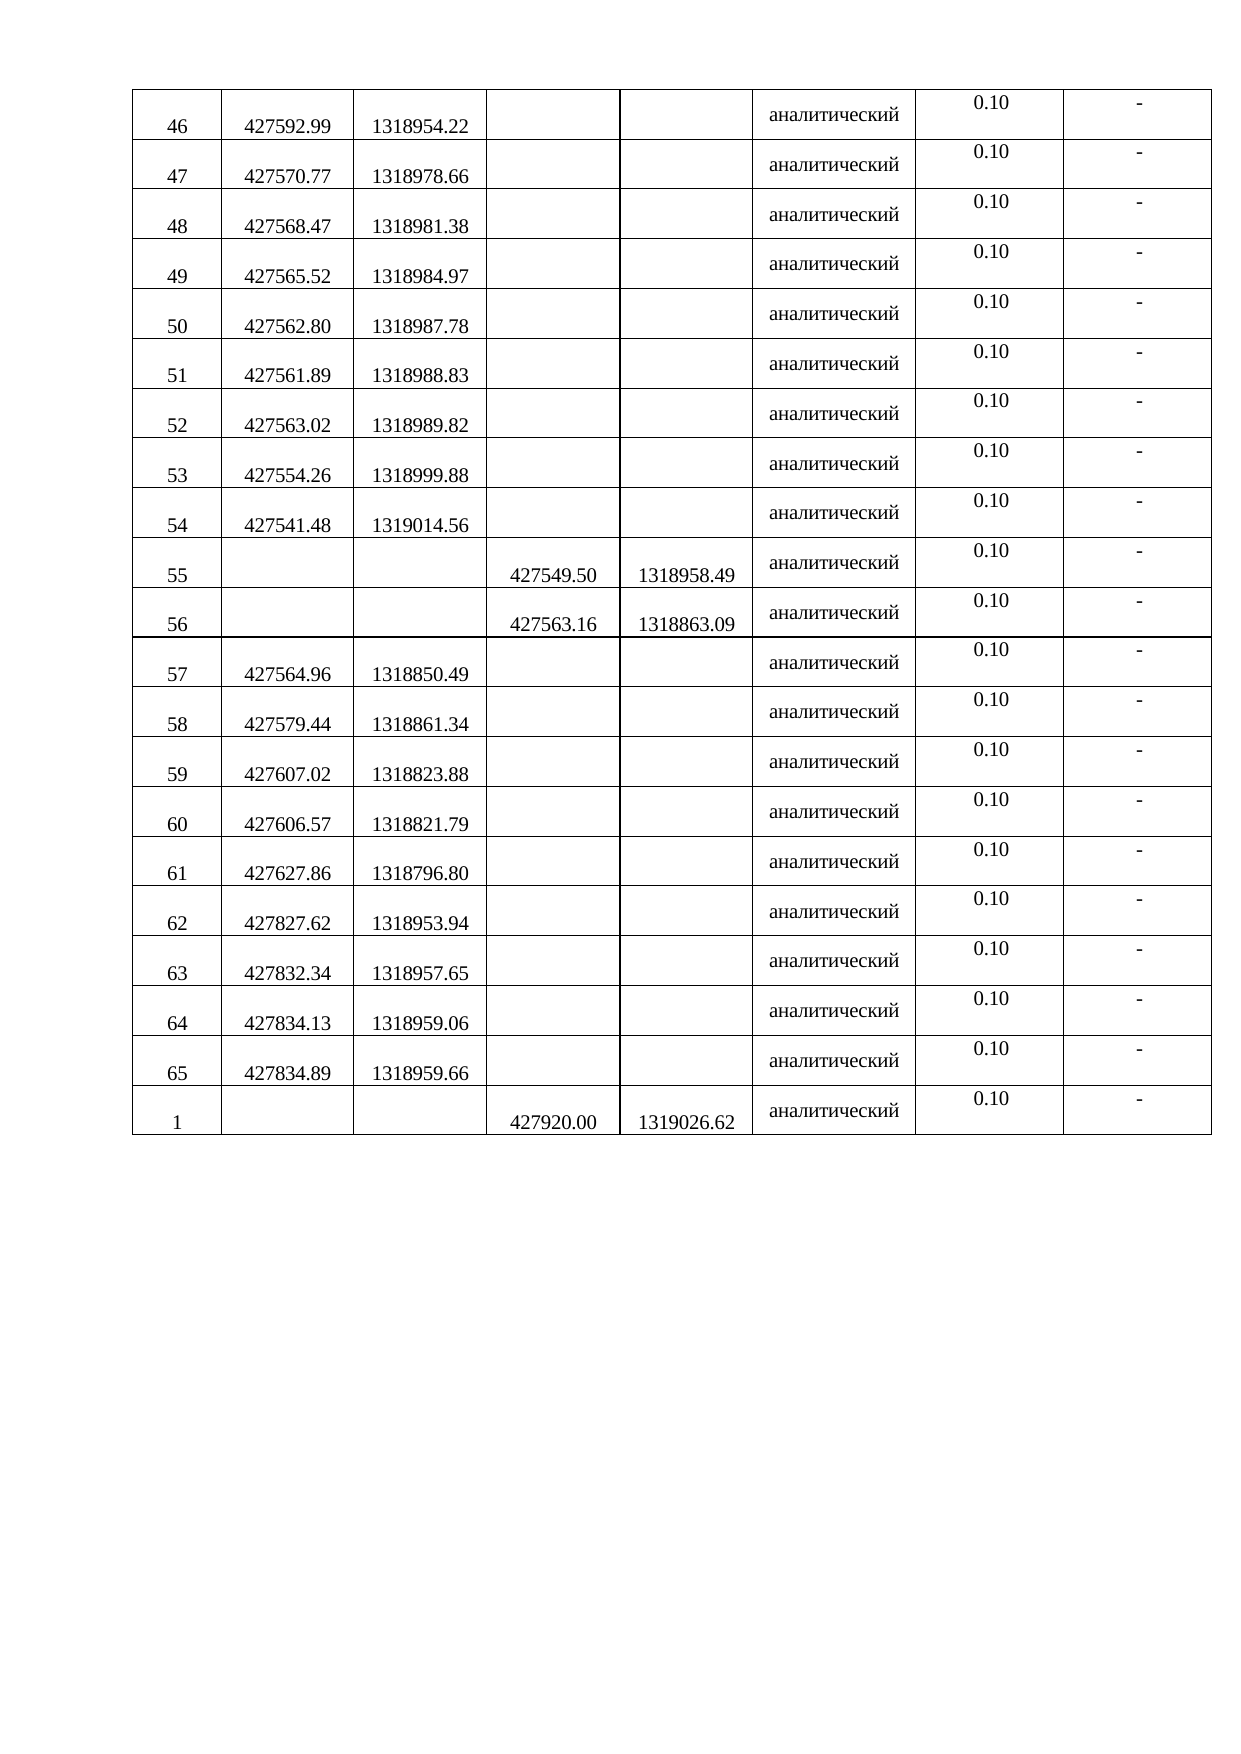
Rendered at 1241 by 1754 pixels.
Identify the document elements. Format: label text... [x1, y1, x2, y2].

table_cell 427563.02 [222, 389, 353, 437]
table_cell [621, 339, 752, 387]
table_cell [487, 339, 619, 387]
table_cell 50 [133, 289, 221, 338]
table_cell [487, 737, 619, 786]
table_cell 0.10 [916, 737, 1063, 786]
table_cell аналитический [753, 438, 915, 487]
table_cell 52 [133, 389, 221, 437]
table_cell 427563.16 [487, 588, 619, 636]
table_cell 54 [133, 488, 221, 537]
table_cell 1318861.34 [354, 687, 486, 736]
table_cell 0.10 [916, 438, 1063, 487]
table_cell 1318954.22 [354, 90, 486, 138]
table_cell 1318959.06 [354, 986, 486, 1035]
table_cell 65 [133, 1036, 221, 1084]
table_cell 0.10 [916, 140, 1063, 188]
table_cell 62 [133, 886, 221, 935]
table_cell 427568.47 [222, 189, 353, 238]
table_cell 1318863.09 [621, 588, 752, 636]
table_cell 0.10 [916, 538, 1063, 587]
table_cell аналитический [753, 886, 915, 935]
table_cell аналитический [753, 936, 915, 985]
table_cell - [1064, 638, 1211, 686]
table_cell 427920.00 [487, 1086, 619, 1134]
table_cell - [1064, 289, 1211, 338]
table_cell 1318988.83 [354, 339, 486, 387]
table_cell аналитический [753, 488, 915, 537]
table_cell 60 [133, 787, 221, 836]
table_cell 53 [133, 438, 221, 487]
table_cell - [1064, 588, 1211, 636]
table_cell 1318987.78 [354, 289, 486, 338]
table_cell 427549.50 [487, 538, 619, 587]
table_cell [621, 438, 752, 487]
table_cell 46 [133, 90, 221, 138]
table_cell - [1064, 1086, 1211, 1134]
table_cell 427561.89 [222, 339, 353, 387]
table_cell аналитический [753, 737, 915, 786]
table_cell [487, 90, 619, 138]
table_cell 0.10 [916, 837, 1063, 885]
table_cell [487, 438, 619, 487]
table_cell - [1064, 687, 1211, 736]
table_cell 64 [133, 986, 221, 1035]
table_cell 427541.48 [222, 488, 353, 537]
table_cell [621, 239, 752, 288]
table_cell аналитический [753, 389, 915, 437]
table_cell аналитический [753, 1086, 915, 1134]
table_cell 1318999.88 [354, 438, 486, 487]
table_cell аналитический [753, 289, 915, 338]
table_cell [222, 1086, 353, 1134]
table_cell - [1064, 1036, 1211, 1084]
table_cell 427827.62 [222, 886, 353, 935]
table_cell 48 [133, 189, 221, 238]
table_cell - [1064, 986, 1211, 1035]
table_cell - [1064, 339, 1211, 387]
table_cell 0.10 [916, 289, 1063, 338]
table_cell 56 [133, 588, 221, 636]
table_cell - [1064, 787, 1211, 836]
table_cell 1318981.38 [354, 189, 486, 238]
table_cell 427579.44 [222, 687, 353, 736]
table_cell - [1064, 90, 1211, 138]
table_cell [621, 289, 752, 338]
table_cell 63 [133, 936, 221, 985]
table_cell [487, 936, 619, 985]
table_cell аналитический [753, 339, 915, 387]
table_cell [621, 189, 752, 238]
table_cell 0.10 [916, 189, 1063, 238]
table_cell 427834.13 [222, 986, 353, 1035]
table_cell 0.10 [916, 787, 1063, 836]
table_cell аналитический [753, 787, 915, 836]
table_cell 1318850.49 [354, 638, 486, 686]
table_cell [222, 538, 353, 587]
table_cell [621, 936, 752, 985]
table_cell аналитический [753, 837, 915, 885]
table_cell [487, 886, 619, 935]
table_cell 427570.77 [222, 140, 353, 188]
table_cell 0.10 [916, 339, 1063, 387]
table_cell 49 [133, 239, 221, 288]
table_cell 0.10 [916, 1036, 1063, 1084]
table_cell 1318957.65 [354, 936, 486, 985]
table_cell 59 [133, 737, 221, 786]
table_cell [621, 737, 752, 786]
table_cell [487, 787, 619, 836]
table_cell 1318978.66 [354, 140, 486, 188]
table_cell 0.10 [916, 886, 1063, 935]
table_cell - [1064, 488, 1211, 537]
table_cell [621, 787, 752, 836]
table_cell 47 [133, 140, 221, 188]
table_cell [222, 588, 353, 636]
table_cell 0.10 [916, 986, 1063, 1035]
table_cell 1 [133, 1086, 221, 1134]
table_cell - [1064, 936, 1211, 985]
table_cell 0.10 [916, 936, 1063, 985]
table_cell аналитический [753, 239, 915, 288]
table_cell 61 [133, 837, 221, 885]
table_cell аналитический [753, 189, 915, 238]
table_cell 0.10 [916, 687, 1063, 736]
table_cell 427592.99 [222, 90, 353, 138]
table_cell 1318953.94 [354, 886, 486, 935]
table_cell [487, 638, 619, 686]
table_cell [621, 638, 752, 686]
table_cell 0.10 [916, 1086, 1063, 1134]
table_cell - [1064, 538, 1211, 587]
table_cell [621, 90, 752, 138]
table_cell 0.10 [916, 389, 1063, 437]
table_cell [487, 1036, 619, 1084]
table_cell [621, 140, 752, 188]
table_cell - [1064, 189, 1211, 238]
table_cell 427564.96 [222, 638, 353, 686]
table_cell [487, 189, 619, 238]
table_cell 55 [133, 538, 221, 587]
table_cell 58 [133, 687, 221, 736]
table_cell 427554.26 [222, 438, 353, 487]
table_cell аналитический [753, 1036, 915, 1084]
table_cell [621, 687, 752, 736]
table_cell [621, 1036, 752, 1084]
table_cell аналитический [753, 588, 915, 636]
table_cell - [1064, 389, 1211, 437]
table_cell 427562.80 [222, 289, 353, 338]
table_cell 1318959.66 [354, 1036, 486, 1084]
table_cell аналитический [753, 986, 915, 1035]
table_cell 1318796.80 [354, 837, 486, 885]
table_cell 57 [133, 638, 221, 686]
table_cell - [1064, 837, 1211, 885]
table_cell 1319026.62 [621, 1086, 752, 1134]
table_cell 0.10 [916, 588, 1063, 636]
table_cell - [1064, 239, 1211, 288]
table_cell [354, 538, 486, 587]
table_cell [487, 289, 619, 338]
table_cell [621, 837, 752, 885]
table_cell 427565.52 [222, 239, 353, 288]
table_cell - [1064, 438, 1211, 487]
table_cell 427627.86 [222, 837, 353, 885]
table_cell [487, 140, 619, 188]
table_cell [354, 1086, 486, 1134]
table_cell [487, 837, 619, 885]
table_cell 427606.57 [222, 787, 353, 836]
table_cell 0.10 [916, 239, 1063, 288]
table_cell [487, 389, 619, 437]
table_cell [621, 886, 752, 935]
table_cell - [1064, 737, 1211, 786]
table_cell [621, 389, 752, 437]
table_cell 1318989.82 [354, 389, 486, 437]
table_cell 51 [133, 339, 221, 387]
table_cell 1318821.79 [354, 787, 486, 836]
table_cell - [1064, 140, 1211, 188]
table_cell [621, 488, 752, 537]
table_cell 1318984.97 [354, 239, 486, 288]
table_cell [487, 687, 619, 736]
table_cell [487, 239, 619, 288]
table_cell 1318958.49 [621, 538, 752, 587]
table_cell - [1064, 886, 1211, 935]
table_cell аналитический [753, 538, 915, 587]
table_cell аналитический [753, 687, 915, 736]
table_cell 0.10 [916, 488, 1063, 537]
table_cell 1318823.88 [354, 737, 486, 786]
table_cell 427832.34 [222, 936, 353, 985]
table_cell [487, 986, 619, 1035]
table_cell аналитический [753, 140, 915, 188]
table_cell 427834.89 [222, 1036, 353, 1084]
table_cell [621, 986, 752, 1035]
table_cell [487, 488, 619, 537]
table_cell аналитический [753, 90, 915, 138]
table_cell 0.10 [916, 638, 1063, 686]
table_cell аналитический [753, 638, 915, 686]
table_cell [354, 588, 486, 636]
table_cell 1319014.56 [354, 488, 486, 537]
table_cell 0.10 [916, 90, 1063, 138]
table_cell 427607.02 [222, 737, 353, 786]
